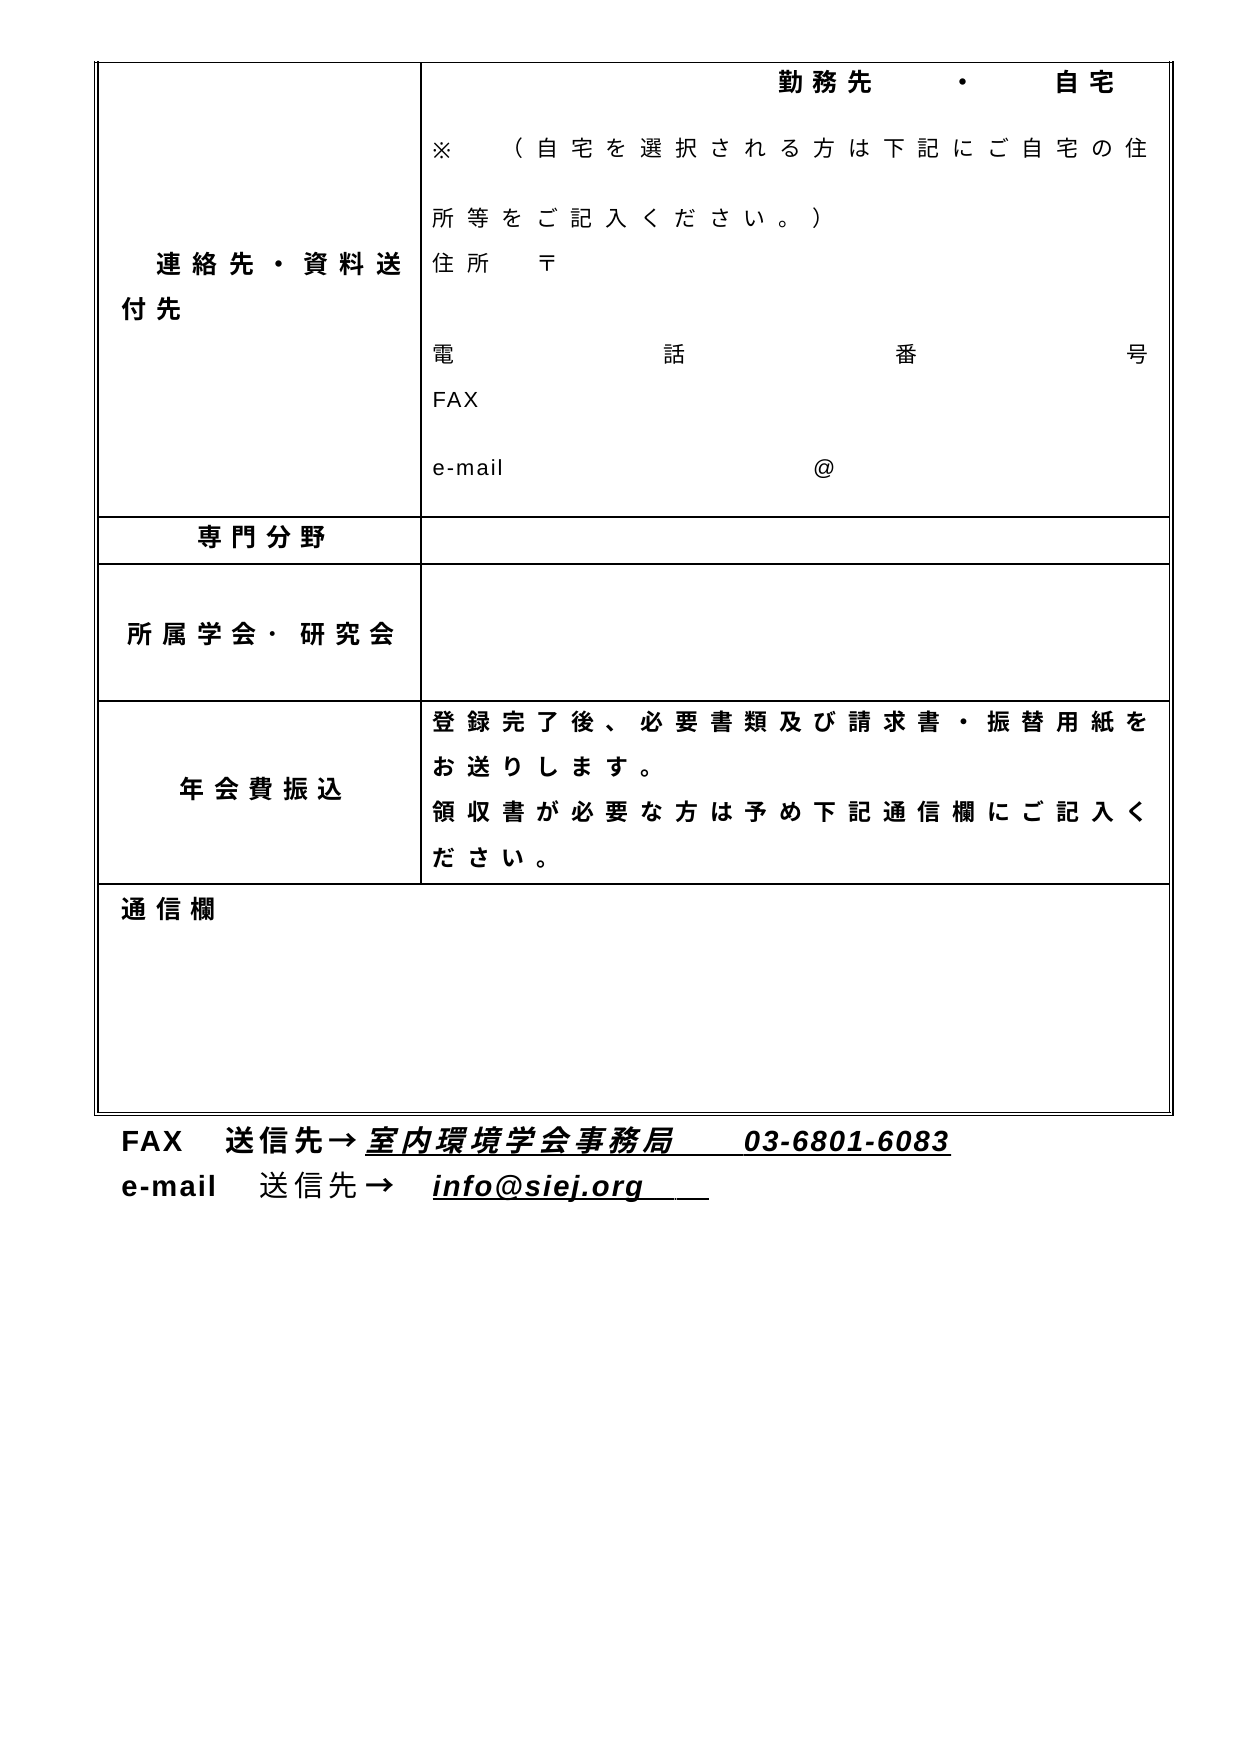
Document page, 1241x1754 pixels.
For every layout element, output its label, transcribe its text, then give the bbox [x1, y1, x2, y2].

table_cell 所属学会･研究会 [99, 565, 420, 700]
table_cell 通信欄 [99, 885, 1169, 1111]
table_cell 登録完了後、必要書類及び請求書・振替用紙をお送りします。 領収書が必要な方は予め下記通信欄にご記入ください。 [422, 702, 1169, 883]
table_cell [422, 518, 1169, 563]
table_cell 専門分野 [99, 518, 420, 563]
text FAX送信先→室内環境学会事務局 03-6801-6083 [121, 1116, 1089, 1161]
table_cell 連絡先・資料送付先 [99, 63, 420, 516]
table_cell 勤務先 ・ 自宅 ※（自宅を選択される方は下記にご自宅の住所等をご記入ください。） 住所 〒 電話番号 FAX e-mail @ [422, 63, 1169, 516]
text e-mail送信先→info@siej.org [121, 1161, 1089, 1207]
table_cell 年会費振込 [99, 702, 420, 883]
table_cell [422, 565, 1169, 700]
